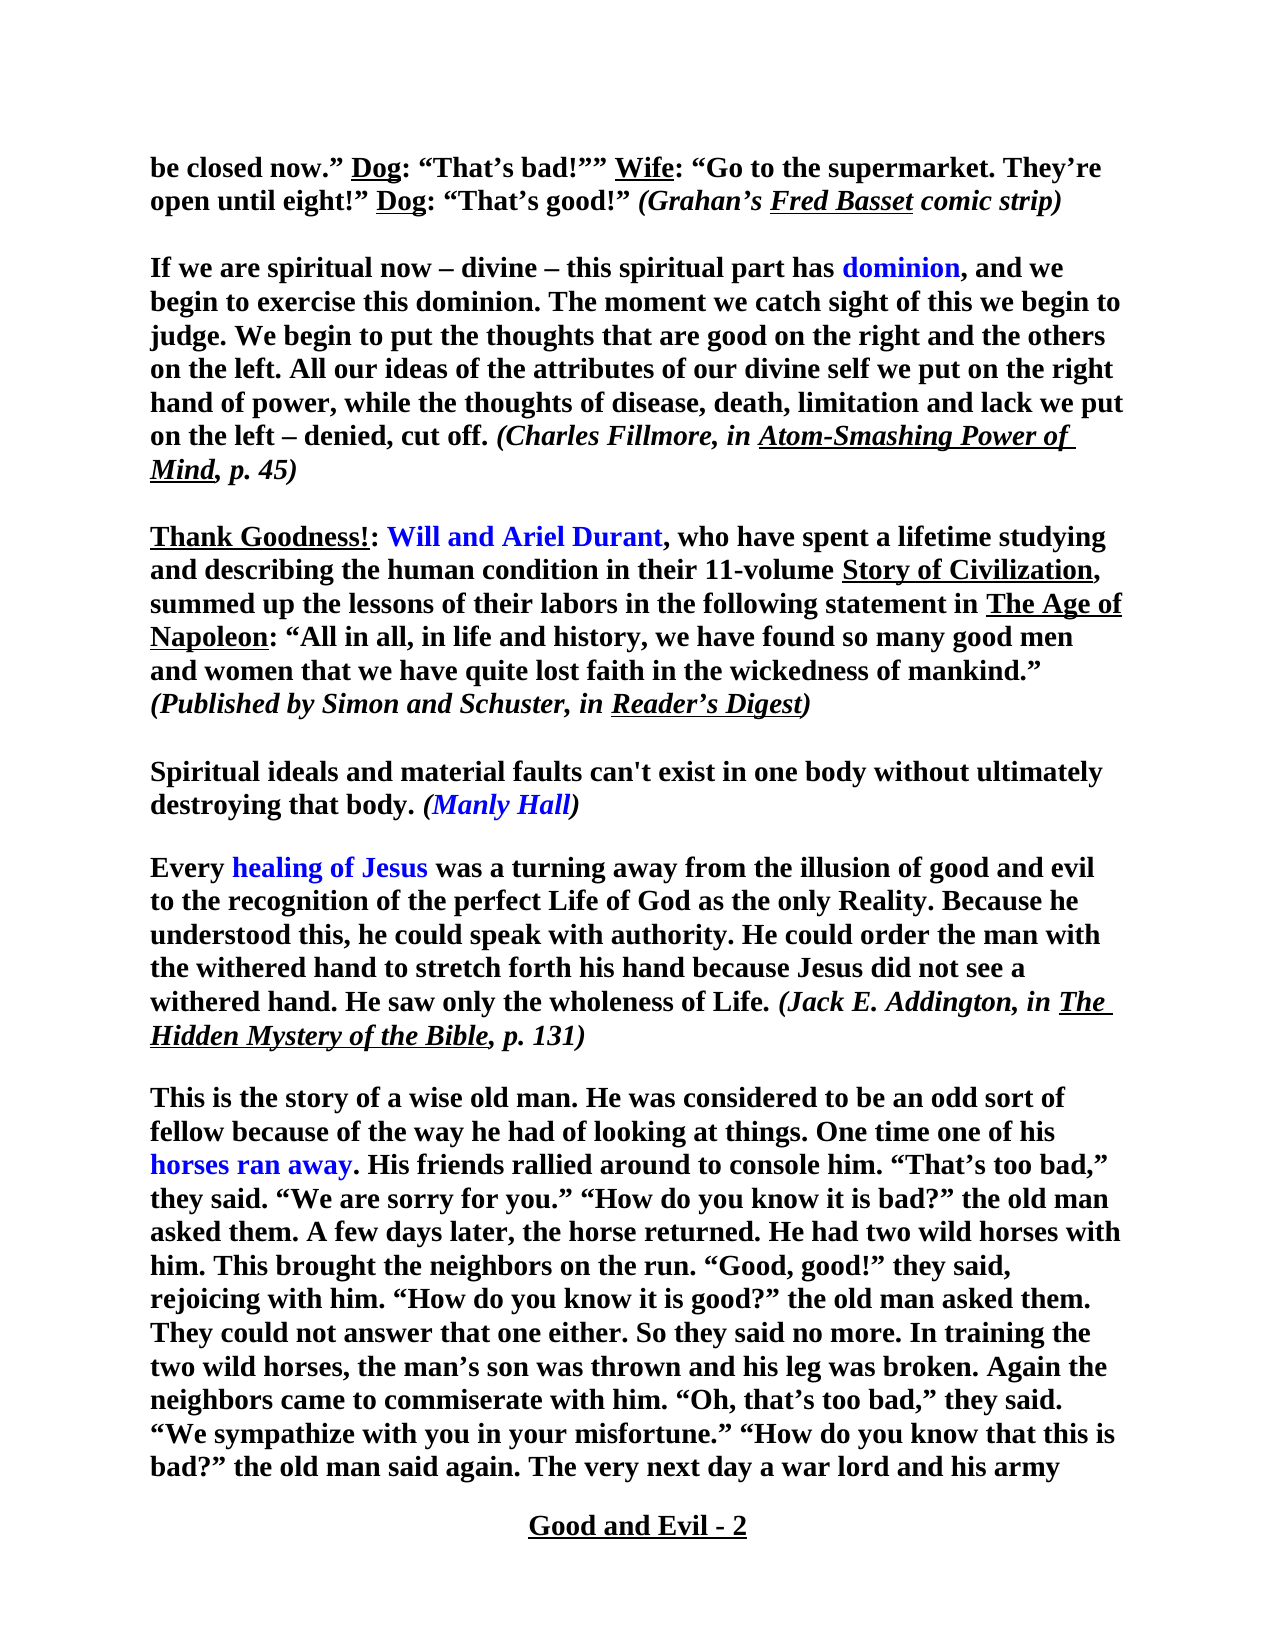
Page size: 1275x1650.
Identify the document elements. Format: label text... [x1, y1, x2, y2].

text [150, 150, 1125, 217]
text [150, 1080, 1125, 1483]
text Every healing of Jesus was a turning away from the illusion of good and evil to the recognition of the perfect Life of God as the only Reality. Because he understood this, he could speak with authority. He could order the man with the withered hand to stretch forth his hand because Jesus did not see a withered hand. He saw only the wholeness of Life. (Jack E. Addington, in The Hidden Mystery of the Bible, p. 131) [150, 850, 1125, 1051]
text Thank Goodness!: Will and Ariel Durant, who have spent a lifetime studying and describing the human condition in their 11-volume Story of Civilization, summed up the lessons of their labors in the following statement in The Age of Napoleon: “All in all, in life and history, we have found so many good men and women that we have quite lost faith in the wickedness of mankind.” (Published by Simon and Schuster, in Reader’s Digest) [150, 519, 1125, 720]
text If we are spiritual now – divine – this spiritual part has dominion, and we begin to exercise this dominion. The moment we catch sight of this we begin to judge. We begin to put the thoughts that are good on the right and the others on the left. All our ideas of the attributes of our divine self we put on the right hand of power, while the thoughts of disease, death, limitation and lack we put on the left – denied, cut off. (Charles Fillmore, in Atom-Smashing Power of Mind, p. 45) [150, 251, 1125, 485]
text Spiritual ideals and material faults can't exist in one body without ultimately destroying that body. (Manly Hall) [150, 754, 1125, 821]
